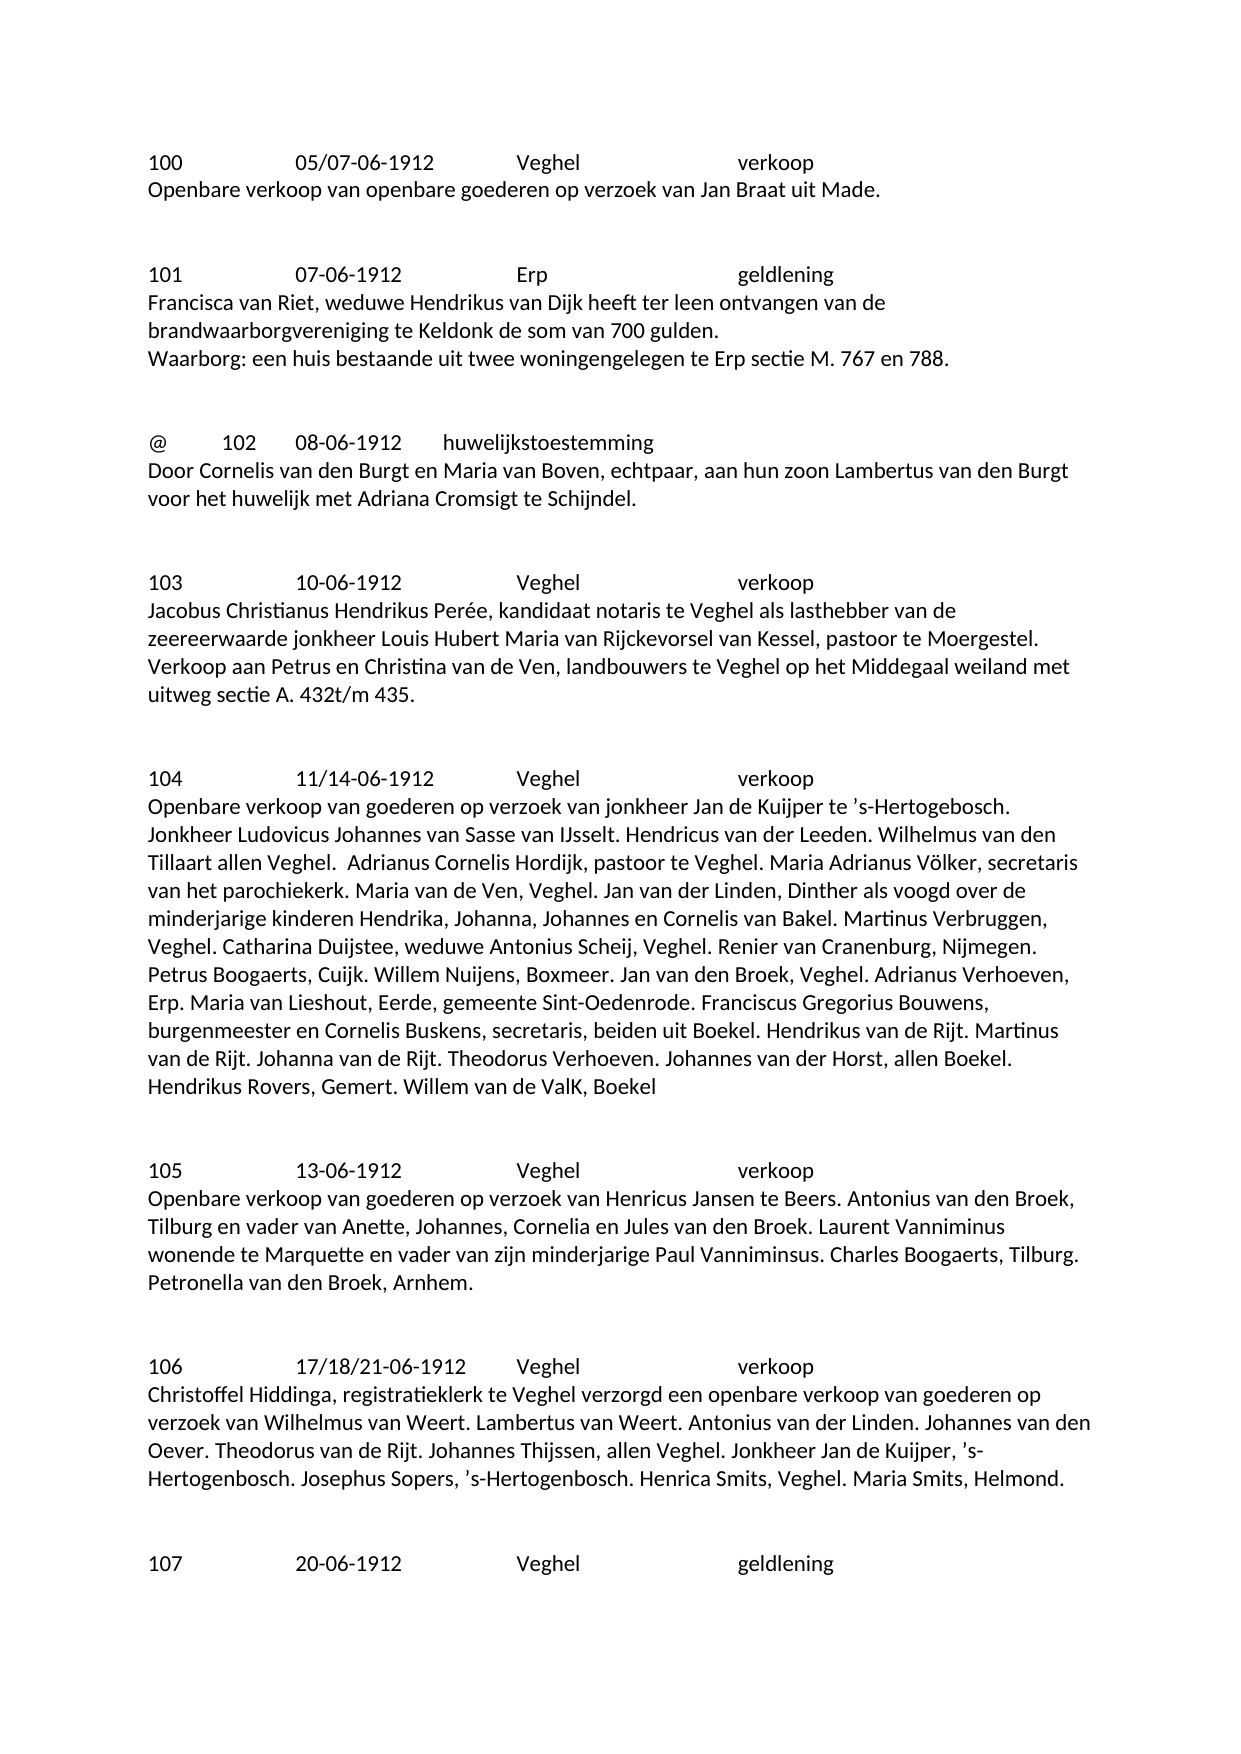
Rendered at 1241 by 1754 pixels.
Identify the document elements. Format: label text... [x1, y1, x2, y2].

text Verkoop aan Petrus en Christina van de Ven, landbouwers te Veghel op het Middegaal weiland met uitweg sectie A. 432t/m 435. [148, 652, 1093, 708]
text Jacobus Christianus Hendrikus Perée, kandidaat notaris te Veghel als lasthebber van de zeereerwaarde jonkheer Louis Hubert Maria van Rijckevorsel van Kessel, pastoor te Moergestel. [148, 596, 1093, 652]
text 105 13-06-1912 Veghel verkoop [148, 1156, 1093, 1184]
text Christoffel Hiddinga, registratieklerk te Veghel verzorgd een openbare verkoop van goederen op verzoek van Wilhelmus van Weert. Lambertus van Weert. Antonius van der Linden. Johannes van den Oever. Theodorus van de Rijt. Johannes Thijssen, allen Veghel. Jonkheer Jan de Kuijper, ’s-Hertogenbosch. Josephus Sopers, ’s-Hertogenbosch. Henrica Smits, Veghel. Maria Smits, Helmond. [148, 1381, 1093, 1493]
text 106 17/18/21-06-1912 Veghel verkoop [148, 1352, 1093, 1381]
text 104 11/14-06-1912 Veghel verkoop [148, 764, 1093, 792]
text 107 20-06-1912 Veghel geldlening [148, 1549, 1093, 1577]
text Openbare verkoop van goederen op verzoek van jonkheer Jan de Kuijper te ’s-Hertogebosch. Jonkheer Ludovicus Johannes van Sasse van IJsselt. Hendricus van der Leeden. Wilhelmus van den Tillaart allen Veghel. Adrianus Cornelis Hordijk, pastoor te Veghel. Maria Adrianus Völker, secretaris van het parochiekerk. Maria van de Ven, Veghel. Jan van der Linden, Dinther als voogd over de minderjarige kinderen Hendrika, Johanna, Johannes en Cornelis van Bakel. Martinus Verbruggen, Veghel. Catharina Duijstee, weduwe Antonius Scheij, Veghel. Renier van Cranenburg, Nijmegen. Petrus Boogaerts, Cuijk. Willem Nuijens, Boxmeer. Jan van den Broek, Veghel. Adrianus Verhoeven, Erp. Maria van Lieshout, Eerde, gemeente Sint-Oedenrode. Franciscus Gregorius Bouwens, burgenmeester en Cornelis Buskens, secretaris, beiden uit Boekel. Hendrikus van de Rijt. Martinus van de Rijt. Johanna van de Rijt. Theodorus Verhoeven. Johannes van der Horst, allen Boekel. Hendrikus Rovers, Gemert. Willem van de ValK, Boekel [148, 792, 1093, 1100]
text 103 10-06-1912 Veghel verkoop [148, 568, 1093, 596]
text @ 102 08-06-1912 huwelijkstoestemming [148, 428, 1093, 456]
text 100 05/07-06-1912 Veghel verkoop [148, 148, 1093, 176]
text Door Cornelis van den Burgt en Maria van Boven, echtpaar, aan hun zoon Lambertus van den Burgt voor het huwelijk met Adriana Cromsigt te Schijndel. [148, 456, 1093, 512]
text Openbare verkoop van goederen op verzoek van Henricus Jansen te Beers. Antonius van den Broek, Tilburg en vader van Anette, Johannes, Cornelia en Jules van den Broek. Laurent Vanniminus wonende te Marquette en vader van zijn minderjarige Paul Vanniminsus. Charles Boogaerts, Tilburg. Petronella van den Broek, Arnhem. [148, 1184, 1093, 1296]
text Francisca van Riet, weduwe Hendrikus van Dijk heeft ter leen ontvangen van de brandwaarborgvereniging te Keldonk de som van 700 gulden. [148, 288, 1093, 344]
text Openbare verkoop van openbare goederen op verzoek van Jan Braat uit Made. [148, 176, 1093, 204]
text Waarborg: een huis bestaande uit twee woningengelegen te Erp sectie M. 767 en 788. [148, 344, 1093, 372]
text 101 07-06-1912 Erp geldlening [148, 260, 1093, 288]
